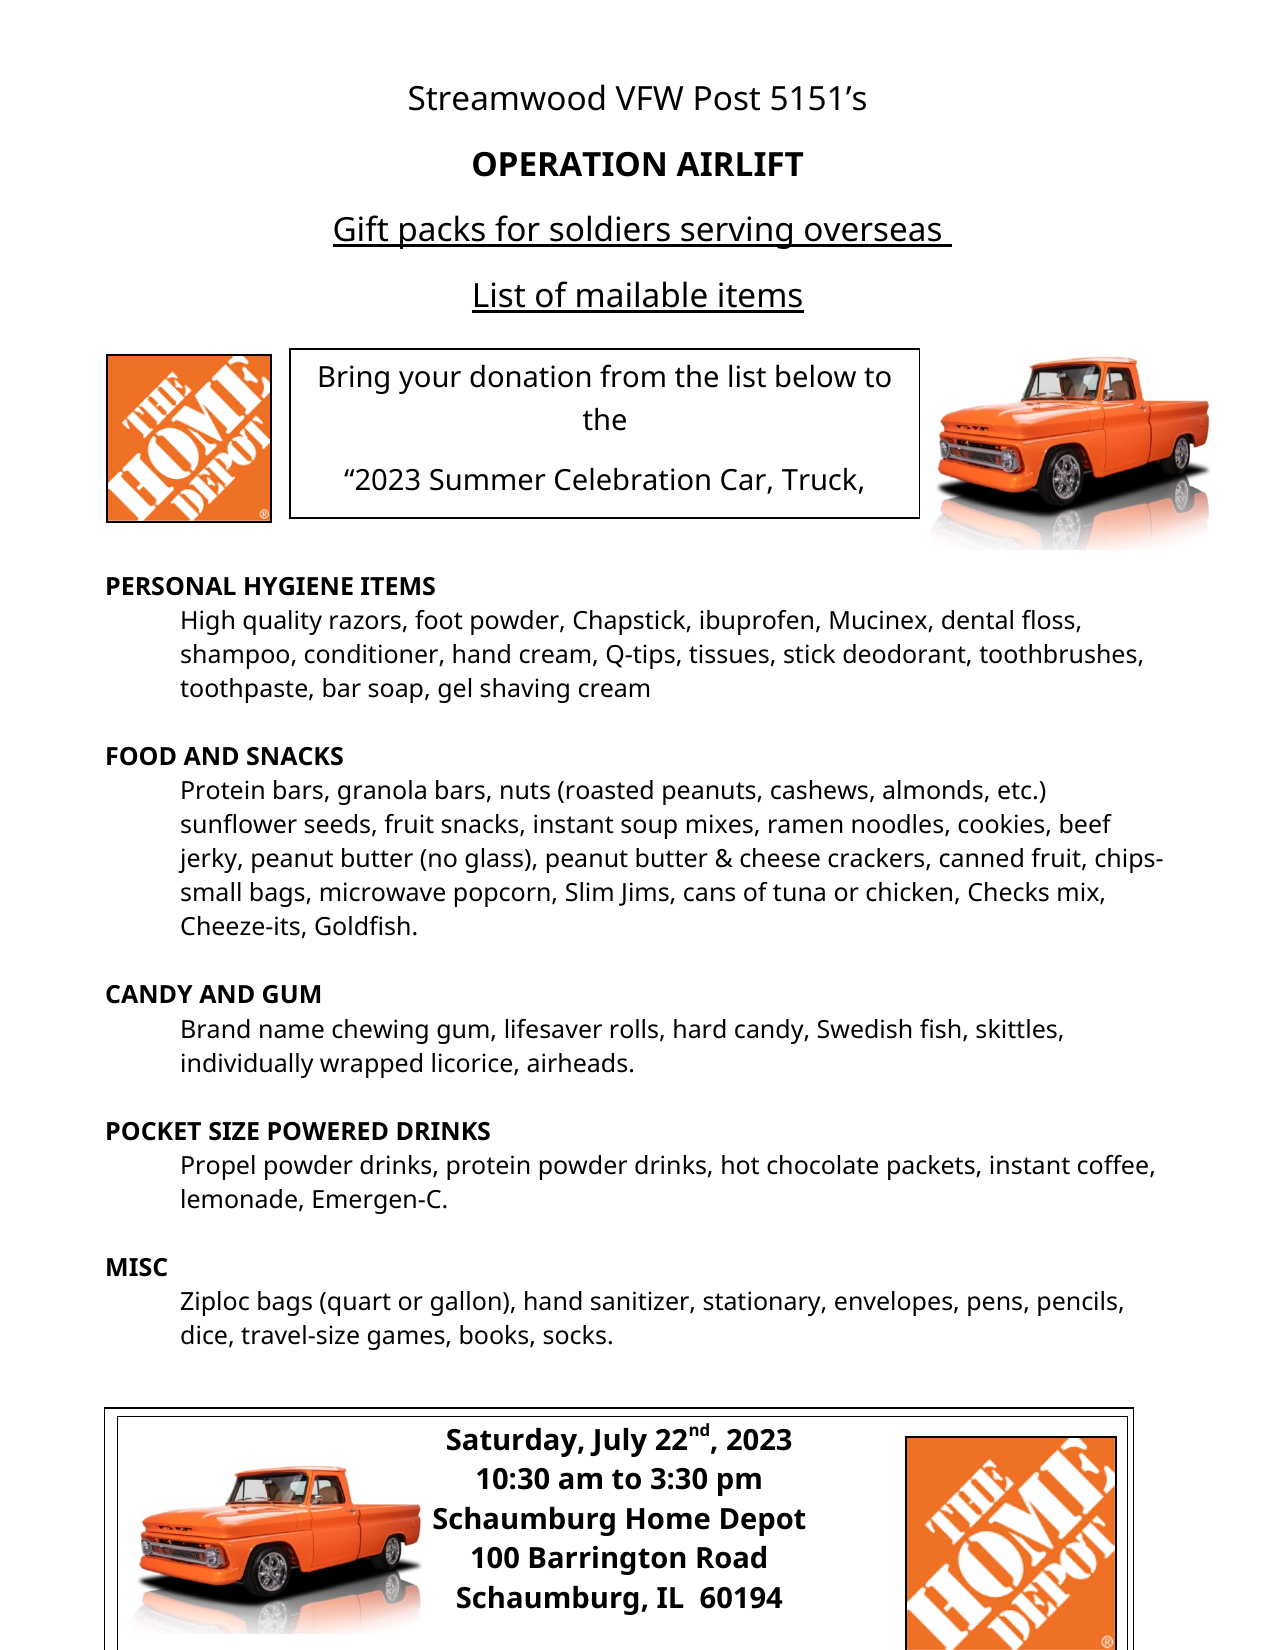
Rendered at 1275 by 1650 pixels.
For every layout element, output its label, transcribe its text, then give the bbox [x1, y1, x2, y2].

picture [128, 1436, 425, 1634]
text Ziploc bags (quart or gallon), hand sanitizer, stationary, envelopes, pens, pencils, dice, travel-size games, books, socks. [180, 1284, 1170, 1352]
text CANDY AND GUM [105, 977, 1170, 1011]
picture [929, 326, 1216, 550]
text Brand name chewing gum, lifesaver rolls, hard candy, Swedish fish, skittles, individually wrapped licorice, airheads. [180, 1011, 1170, 1079]
text FOOD AND SNACKS [105, 739, 1170, 773]
text PERSONAL HYGIENE ITEMS [105, 358, 1170, 602]
text POCKET SIZE POWERED DRINKS [105, 1113, 1170, 1147]
text Streamwood VFW Post 5151’s [105, 75, 1170, 120]
text OPERATION AIRLIFT [105, 141, 1170, 186]
text Propel powder drinks, protein powder drinks, hot chocolate packets, instant coffee, lemonade, Emergen-C. [180, 1147, 1170, 1216]
text MISC [105, 1250, 1170, 1284]
text Gift packs for soldiers serving overseas [105, 206, 1170, 252]
text List of mailable items [105, 272, 1170, 317]
picture [907, 1438, 1115, 1650]
text Protein bars, granola bars, nuts (roasted peanuts, cashews, almonds, etc.) sunflower seeds, fruit snacks, instant soup mixes, ramen noodles, cookies, beef jerky, peanut butter (no glass), peanut butter & cheese crackers, canned fruit, chips-small bags, microwave popcorn, Slim Jims, cans of tuna or chicken, Checks mix, Cheeze-its, Goldfish. [180, 773, 1170, 943]
text High quality razors, foot powder, Chapstick, ibuprofen, Mucinex, dental floss, shampoo, conditioner, hand cream, Q-tips, tissues, stick deodorant, toothbrushes, toothpaste, bar soap, gel shaving cream [180, 602, 1170, 705]
picture [108, 356, 270, 521]
